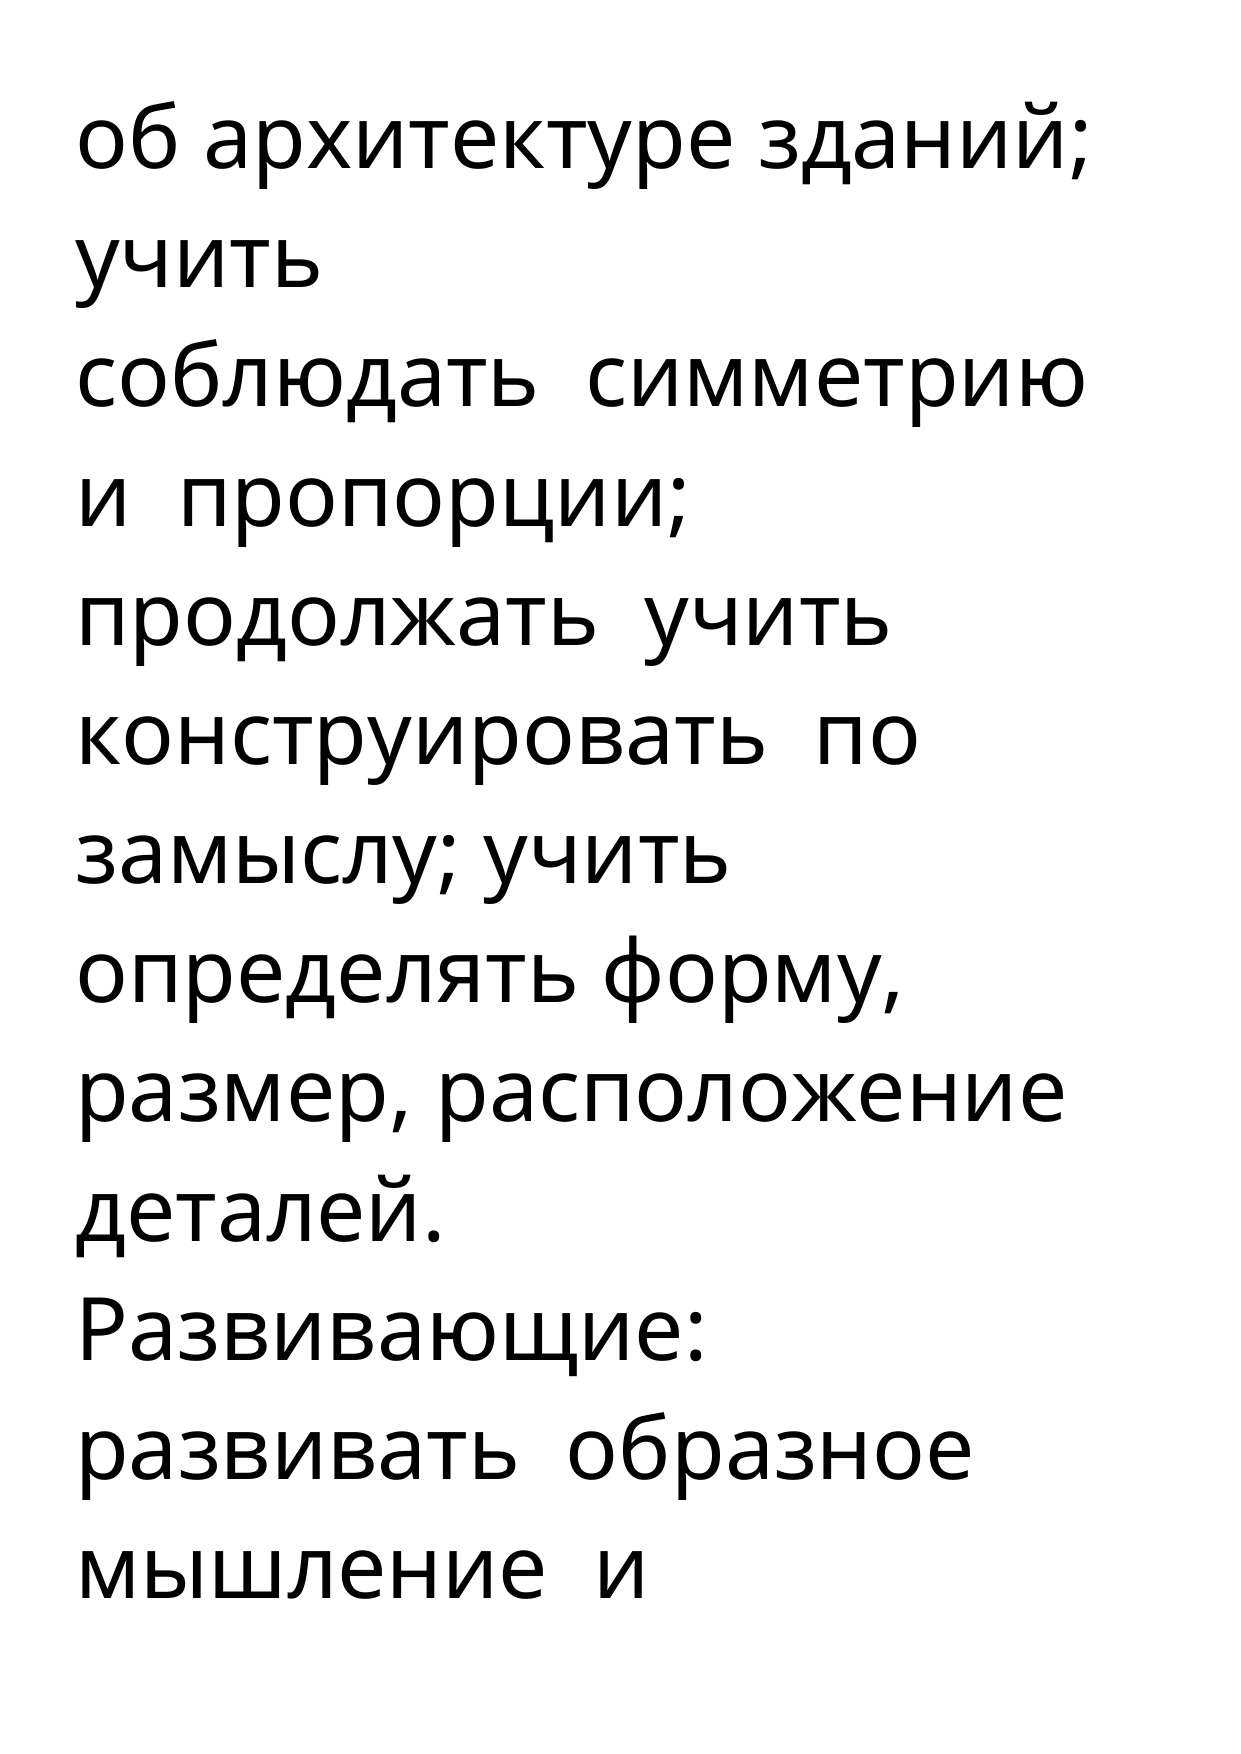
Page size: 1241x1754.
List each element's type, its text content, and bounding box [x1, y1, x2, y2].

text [75, 1267, 1165, 1624]
text соблюдать симметрию и пропорции; продолжать учить конструировать по [75, 313, 1165, 790]
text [75, 75, 1165, 313]
text замыслу; учить определять форму, размер, расположение деталей. [75, 790, 1165, 1267]
